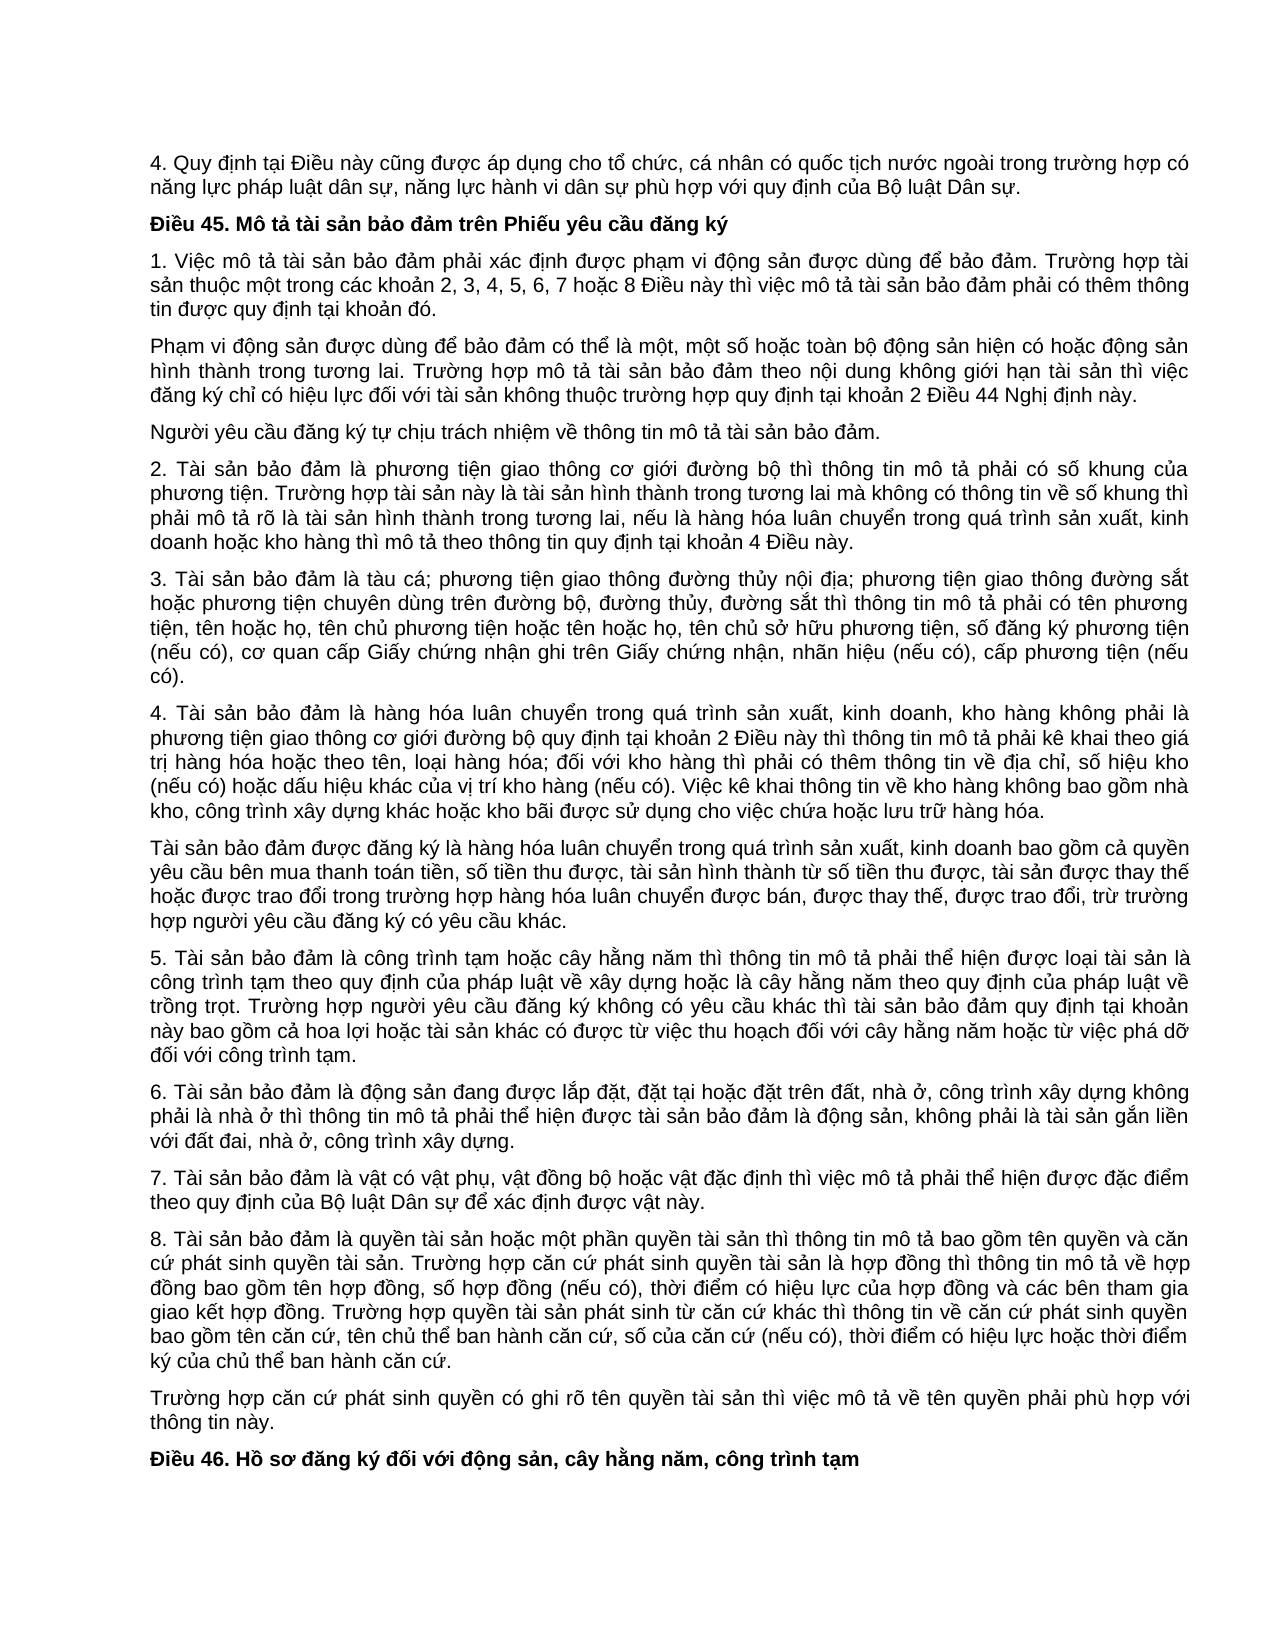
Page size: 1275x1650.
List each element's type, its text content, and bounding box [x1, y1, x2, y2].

text 3. Tài sản bảo đảm là tàu cá; phương tiện giao thông đường thủy nội địa; phương tiện giao thông đường sắt hoặc phương tiện chuyên dùng trên đường bộ, đường thủy, đường sắt thì thông tin mô tả phải có tên phương tiện, tên hoặc họ, tên chủ phương tiện hoặc tên hoặc họ, tên chủ sở hữu phương tiện, số đăng ký phương tiện (nếu có), cơ quan cấp Giấy chứng nhận ghi trên Giấy chứng nhận, nhãn hiệu (nếu có), cấp phương tiện (nếu có). [150, 566, 1191, 688]
text Phạm vi động sản được dùng để bảo đảm có thể là một, một số hoặc toàn bộ động sản hiện có hoặc động sản hình thành trong tương lai. Trường hợp mô tả tài sản bảo đảm theo nội dung không giới hạn tài sản thì việc đăng ký chỉ có hiệu lực đối với tài sản không thuộc trường hợp quy định tại khoản 2 Điều 44 Nghị định này. [150, 334, 1191, 407]
text 5. Tài sản bảo đảm là công trình tạm hoặc cây hằng năm thì thông tin mô tả phải thể hiện được loại tài sản là công trình tạm theo quy định của pháp luật về xây dựng hoặc là cây hằng năm theo quy định của pháp luật về trồng trọt. Trường hợp người yêu cầu đăng ký không có yêu cầu khác thì tài sản bảo đảm quy định tại khoản này bao gồm cả hoa lợi hoặc tài sản khác có được từ việc thu hoạch đối với cây hằng năm hoặc từ việc phá dỡ đối với công trình tạm. [150, 945, 1191, 1067]
text 8. Tài sản bảo đảm là quyền tài sản hoặc một phần quyền tài sản thì thông tin mô tả bao gồm tên quyền và căn cứ phát sinh quyền tài sản. Trường hợp căn cứ phát sinh quyền tài sản là hợp đồng thì thông tin mô tả về hợp đồng bao gồm tên hợp đồng, số hợp đồng (nếu có), thời điểm có hiệu lực của hợp đồng và các bên tham gia giao kết hợp đồng. Trường hợp quyền tài sản phát sinh từ căn cứ khác thì thông tin về căn cứ phát sinh quyền bao gồm tên căn cứ, tên chủ thể ban hành căn cứ, số của căn cứ (nếu có), thời điểm có hiệu lực hoặc thời điểm ký của chủ thể ban hành căn cứ. [150, 1226, 1191, 1372]
text 4. Tài sản bảo đảm là hàng hóa luân chuyển trong quá trình sản xuất, kinh doanh, kho hàng không phải là phương tiện giao thông cơ giới đường bộ quy định tại khoản 2 Điều này thì thông tin mô tả phải kê khai theo giá trị hàng hóa hoặc theo tên, loại hàng hóa; đối với kho hàng thì phải có thêm thông tin về địa chỉ, số hiệu kho (nếu có) hoặc dấu hiệu khác của vị trí kho hàng (nếu có). Việc kê khai thông tin về kho hàng không bao gồm nhà kho, công trình xây dựng khác hoặc kho bãi được sử dụng cho việc chứa hoặc lưu trữ hàng hóa. [150, 701, 1191, 822]
text 2. Tài sản bảo đảm là phương tiện giao thông cơ giới đường bộ thì thông tin mô tả phải có số khung của phương tiện. Trường hợp tài sản này là tài sản hình thành trong tương lai mà không có thông tin về số khung thì phải mô tả rõ là tài sản hình thành trong tương lai, nếu là hàng hóa luân chuyển trong quá trình sản xuất, kinh doanh hoặc kho hàng thì mô tả theo thông tin quy định tại khoản 4 Điều này. [150, 456, 1191, 554]
text Điều 46. Hồ sơ đăng ký đối với động sản, cây hằng năm, công trình tạm [150, 1446, 1191, 1471]
text Trường hợp căn cứ phát sinh quyền có ghi rõ tên quyền tài sản thì việc mô tả về tên quyền phải phù hợp với thông tin này. [150, 1385, 1191, 1434]
text Tài sản bảo đảm được đăng ký là hàng hóa luân chuyển trong quá trình sản xuất, kinh doanh bao gồm cả quyền yêu cầu bên mua thanh toán tiền, số tiền thu được, tài sản hình thành từ số tiền thu được, tài sản được thay thế hoặc được trao đổi trong trường hợp hàng hóa luân chuyển được bán, được thay thế, được trao đổi, trừ trường hợp người yêu cầu đăng ký có yêu cầu khác. [150, 835, 1191, 932]
text 6. Tài sản bảo đảm là động sản đang được lắp đặt, đặt tại hoặc đặt trên đất, nhà ở, công trình xây dựng không phải là nhà ở thì thông tin mô tả phải thể hiện được tài sản bảo đảm là động sản, không phải là tài sản gắn liền với đất đai, nhà ở, công trình xây dựng. [150, 1079, 1191, 1152]
text 1. Việc mô tả tài sản bảo đảm phải xác định được phạm vi động sản được dùng để bảo đảm. Trường hợp tài sản thuộc một trong các khoản 2, 3, 4, 5, 6, 7 hoặc 8 Điều này thì việc mô tả tài sản bảo đảm phải có thêm thông tin được quy định tại khoản đó. [150, 248, 1191, 321]
text 4. Quy định tại Điều này cũng được áp dụng cho tổ chức, cá nhân có quốc tịch nước ngoài trong trường hợp có năng lực pháp luật dân sự, năng lực hành vi dân sự phù hợp với quy định của Bộ luật Dân sự. [150, 150, 1191, 199]
text Người yêu cầu đăng ký tự chịu trách nhiệm về thông tin mô tả tài sản bảo đảm. [150, 419, 1191, 444]
text Điều 45. Mô tả tài sản bảo đảm trên Phiếu yêu cầu đăng ký [150, 211, 1191, 236]
text 7. Tài sản bảo đảm là vật có vật phụ, vật đồng bộ hoặc vật đặc định thì việc mô tả phải thể hiện được đặc điểm theo quy định của Bộ luật Dân sự để xác định được vật này. [150, 1165, 1191, 1214]
